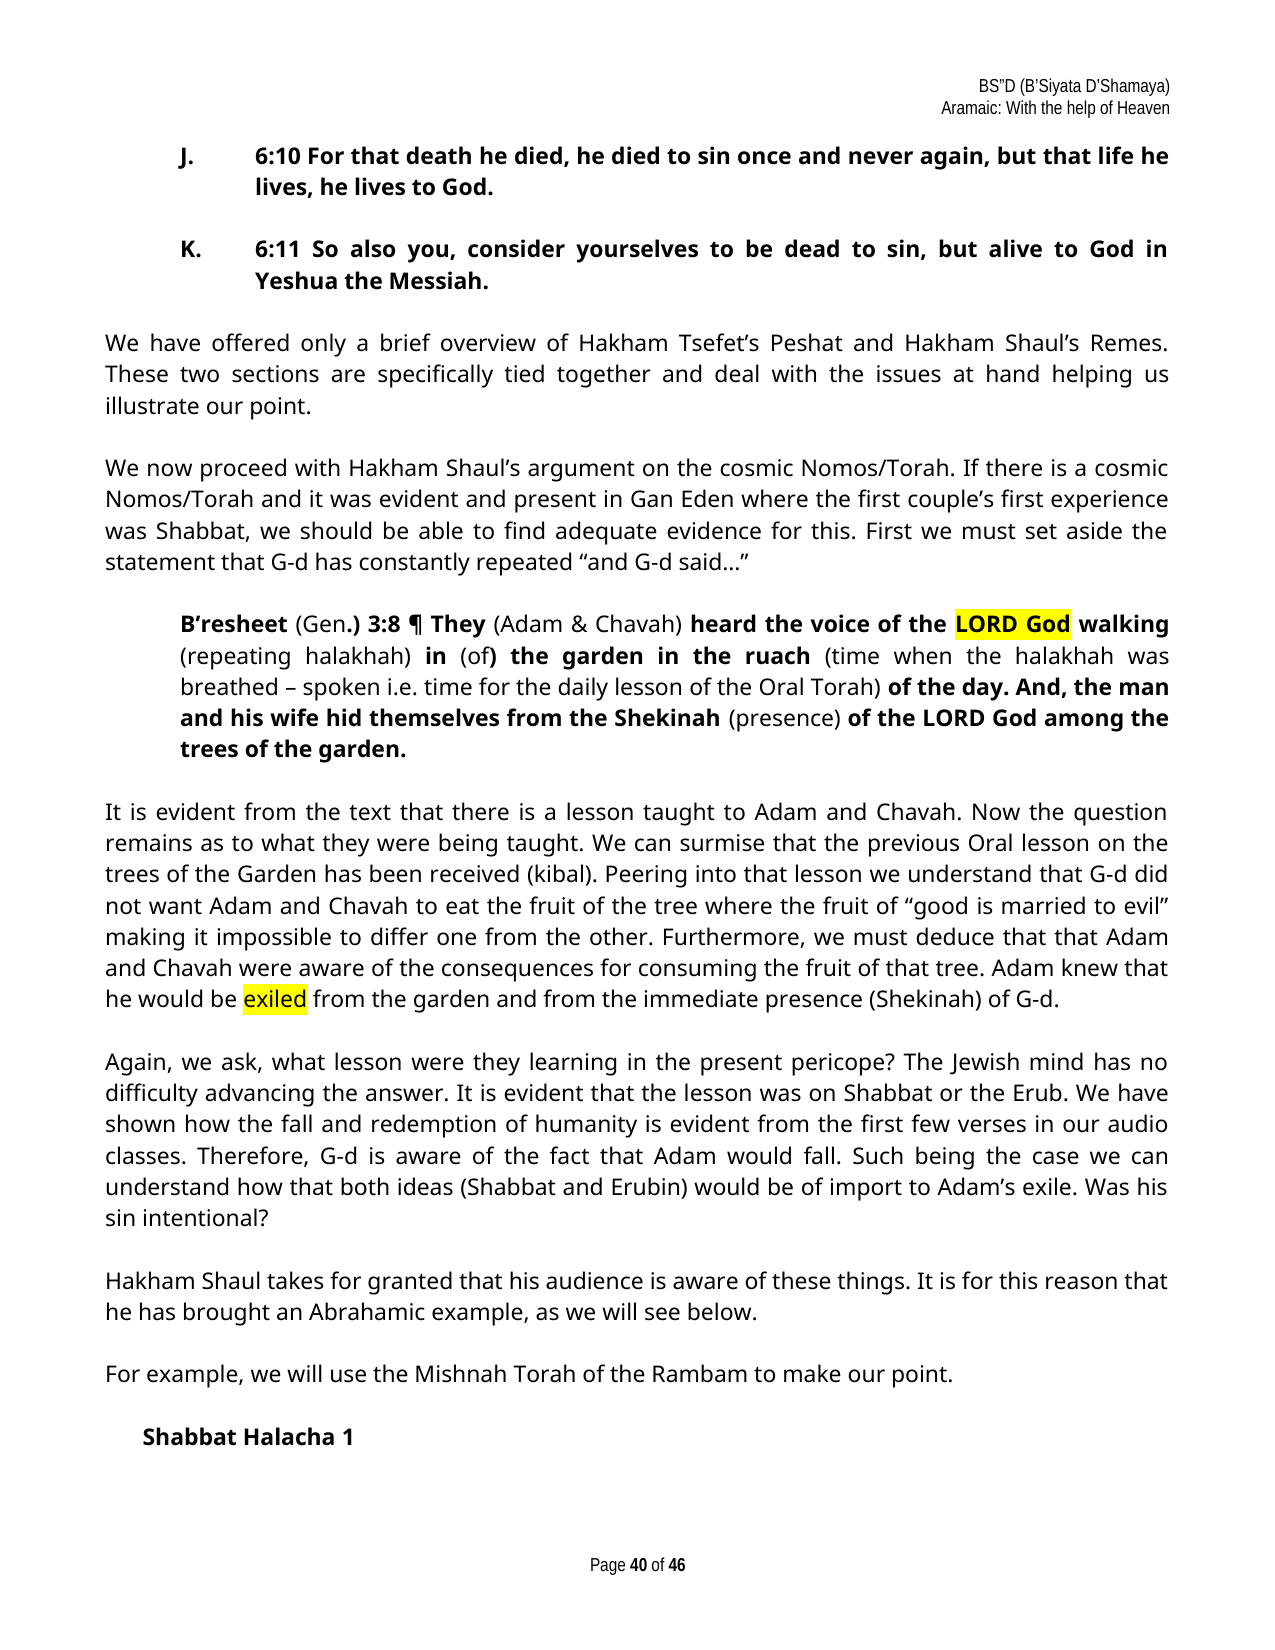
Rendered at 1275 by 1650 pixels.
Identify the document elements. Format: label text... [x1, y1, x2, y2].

text Hakham Shaul takes for granted that his audience is aware of these things. It is for this reason that he has brought an Abrahamic example, as we will see below. [105, 1265, 1170, 1327]
text We have offered only a brief overview of Hakham Tsefet’s Peshat and Hakham Shaul’s Remes. These two sections are specifically tied together and deal with the issues at hand helping us illustrate our point. [105, 327, 1170, 421]
text J. 6:10 For that death he died, he died to sin once and never again, but that life he lives, he lives to God. [180, 140, 1170, 202]
text Again, we ask, what lesson were they learning in the present pericope? The Jewish mind has no difficulty advancing the answer. It is evident that the lesson was on Shabbat or the Erub. We have shown how the fall and redemption of humanity is evident from the first few verses in our audio classes. Therefore, G-d is aware of the fact that Adam would fall. Such being the case we can understand how that both ideas (Shabbat and Erubin) would be of import to Adam’s exile. Was his sin intentional? [105, 1046, 1170, 1233]
text It is evident from the text that there is a lesson taught to Adam and Chavah. Now the question remains as to what they were being taught. We can surmise that the previous Oral lesson on the trees of the Garden has been received (kibal). Peering into that lesson we understand that G-d did not want Adam and Chavah to eat the fruit of the tree where the fruit of “good is married to evil” making it impossible to differ one from the other. Furthermore, we must deduce that that Adam and Chavah were aware of the consequences for consuming the fruit of that tree. Adam knew that he would be exiled from the garden and from the immediate presence (Shekinah) of G-d. [105, 796, 1170, 1015]
text Shabbat Halacha 1 [142, 1421, 1170, 1452]
text B’resheet (Gen.) 3:8 ¶ They (Adam & Chavah) heard the voice of the LORD God walking (repeating halakhah) in (of) the garden in the ruach (time when the halakhah was breathed – spoken i.e. time for the daily lesson of the Oral Torah) of the day. And, the man and his wife hid themselves from the Shekinah (presence) of the LORD God among the trees of the garden. [180, 608, 1170, 765]
text For example, we will use the Mishnah Torah of the Rambam to make our point. [105, 1358, 1170, 1390]
text We now proceed with Hakham Shaul’s argument on the cosmic Nomos/Torah. If there is a cosmic Nomos/Torah and it was evident and present in Gan Eden where the first couple’s first experience was Shabbat, we should be able to find adequate evidence for this. First we must set aside the statement that G-d has constantly repeated “and G-d said…” [105, 452, 1170, 577]
text K. 6:11 So also you, consider yourselves to be dead to sin, but alive to God in Yeshua the Messiah. [180, 233, 1170, 296]
